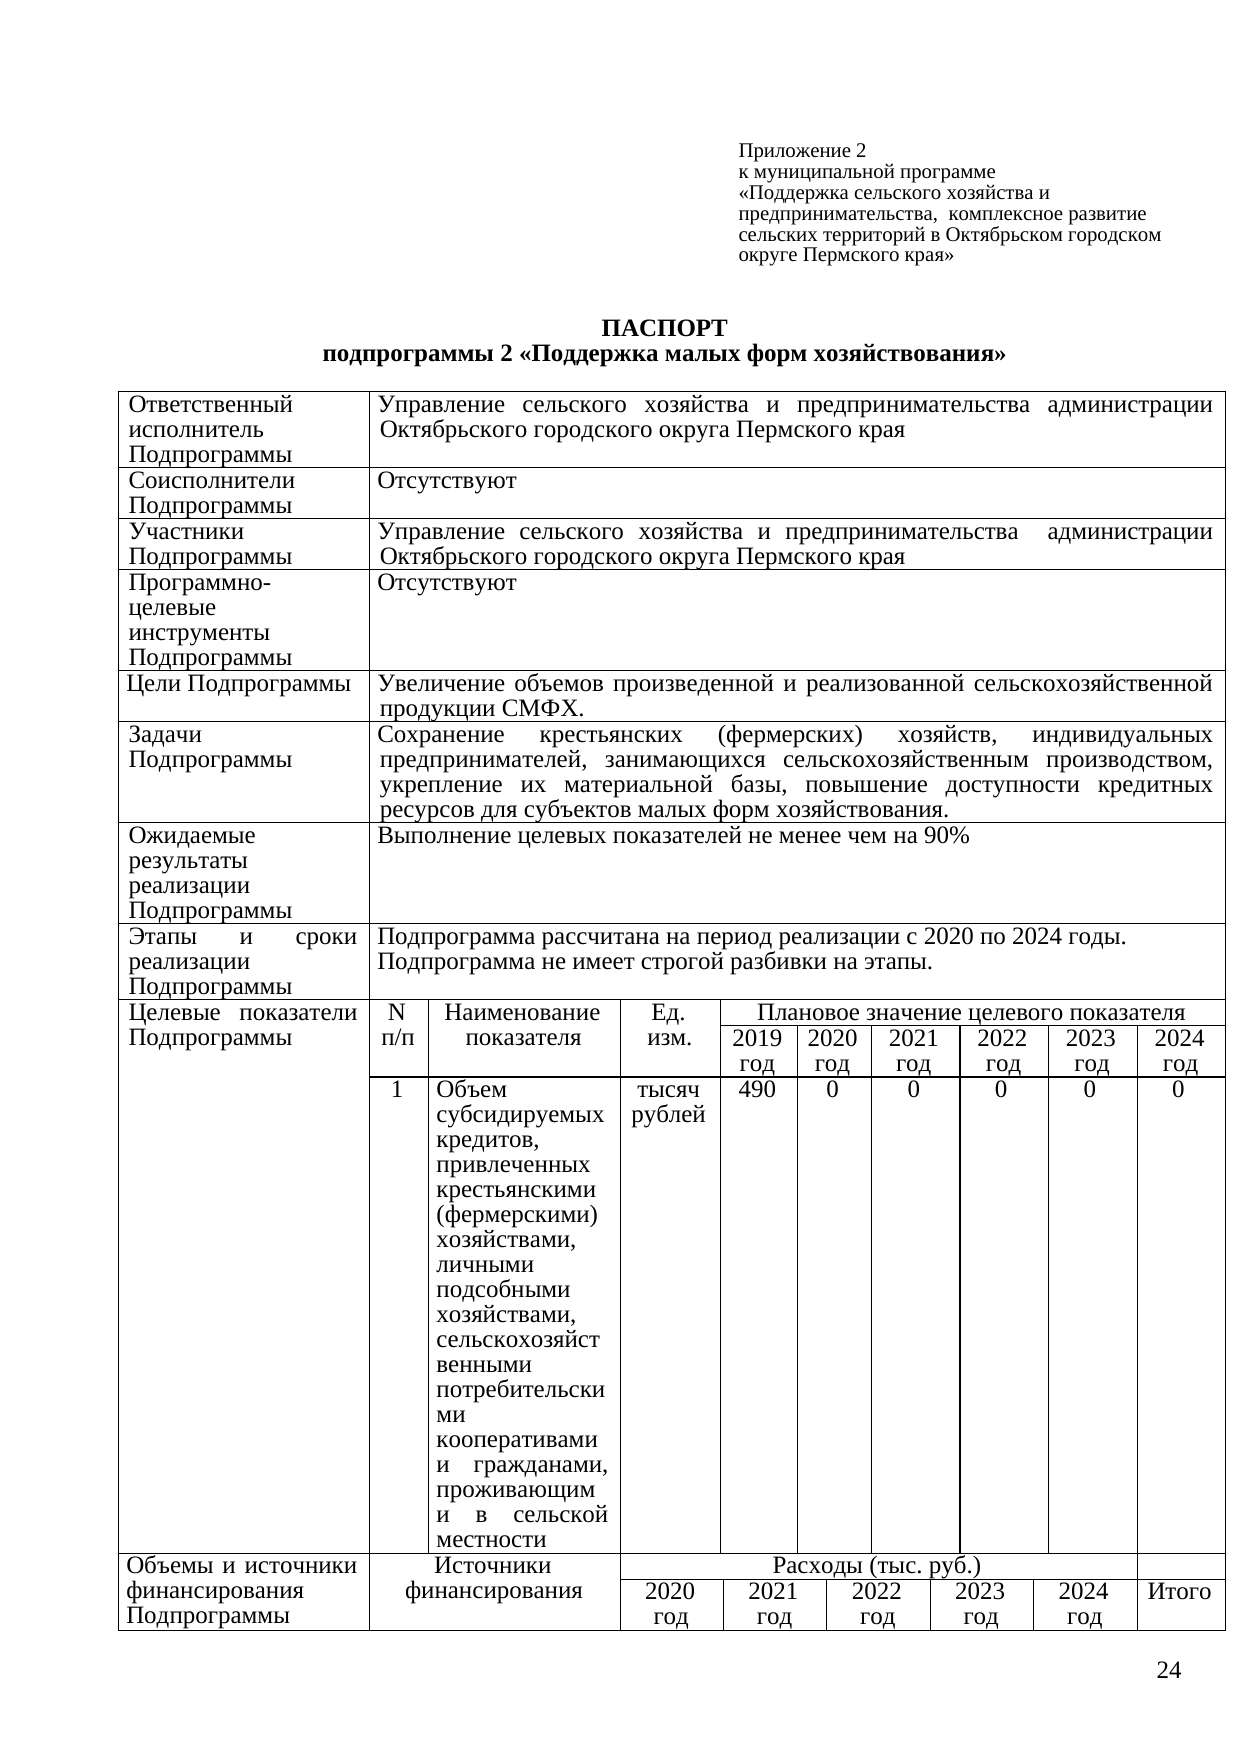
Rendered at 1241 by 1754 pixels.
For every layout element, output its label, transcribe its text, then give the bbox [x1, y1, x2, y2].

table_cell N п/п [370, 1000, 428, 1076]
table_cell Целевые показатели Подпрограммы [119, 1000, 369, 1552]
table_cell [1138, 1554, 1225, 1578]
text «Поддержка сельского хозяйства и предпринимательства, комплексное развитие сельских территорий в Октябрьском городском округе Пермского края» [738, 183, 1181, 266]
table_cell Наименование показателя [429, 1000, 620, 1076]
table_cell 2024 год [1034, 1580, 1137, 1629]
table_cell Подпрограмма рассчитана на период реализации с 2020 по 2024 годы. Подпрограмма не имеет строгой разбивки на этапы. [370, 924, 1225, 999]
table_cell Этапы и сроки реализации Подпрограммы [119, 924, 369, 999]
table_cell 2021 год [724, 1580, 826, 1629]
table_cell 2022 год [827, 1580, 930, 1629]
table_cell Ожидаемые результаты реализации Подпрограммы [119, 823, 369, 923]
table_cell 2020 год [621, 1580, 723, 1629]
table_cell Ед. изм. [621, 1000, 720, 1076]
table_cell тысяч рублей [621, 1078, 720, 1552]
table_cell Отсутствуют [370, 468, 1225, 518]
table_cell 0 [872, 1078, 959, 1552]
table_cell Задачи Подпрограммы [119, 722, 369, 822]
table_cell Программно-целевые инструменты Подпрограммы [119, 570, 369, 670]
table_cell Объем субсидируемых кредитов, привлеченных крестьянскими (фермерскими) хозяйствами, личными подсобными хозяйствами, сельскохозяйственными потребительскими кооперативами и гражданами, проживающими в сельской местности [429, 1078, 620, 1552]
table_cell 2020 год [798, 1026, 871, 1076]
table_cell Расходы (тыс. руб.) [621, 1554, 1137, 1578]
table_cell Цели Подпрограммы [119, 671, 369, 721]
table_cell Увеличение объемов произведенной и реализованной сельскохозяйственной продукции СМФХ. [370, 671, 1225, 721]
table_cell 2024 год [1138, 1026, 1225, 1076]
text ПАСПОРТ [148, 316, 1181, 341]
text Приложение 2 к муниципальной программе [738, 141, 1181, 183]
table_header Ответственный исполнитель Подпрограммы [119, 392, 369, 467]
table_cell 2019 год [721, 1026, 797, 1076]
table_cell 490 [721, 1078, 797, 1552]
table_cell Выполнение целевых показателей не менее чем на 90% [370, 823, 1225, 923]
table_cell 0 [1138, 1078, 1225, 1552]
table_cell Итого [1138, 1580, 1225, 1629]
table_cell Соисполнители Подпрограммы [119, 468, 369, 518]
table_header Управление сельского хозяйства и предпринимательства администрации Октябрьского городского округа Пермского края [370, 392, 1225, 467]
table_cell 0 [1049, 1078, 1137, 1552]
table_cell 2021 год [872, 1026, 959, 1076]
table_cell 2023 год [931, 1580, 1033, 1629]
text подпрограммы 2 «Поддержка малых форм хозяйствования» [148, 341, 1181, 366]
table_cell Управление сельского хозяйства и предпринимательства администрации Октябрьского городского округа Пермского края [370, 519, 1225, 569]
table_cell 0 [798, 1078, 871, 1552]
table_cell Источники финансирования [370, 1554, 620, 1629]
table_cell 2022 год [961, 1026, 1048, 1076]
table_cell Сохранение крестьянских (фермерских) хозяйств, индивидуальных предпринимателей, занимающихся сельскохозяйственным производством, укрепление их материальной базы, повышение доступности кредитных ресурсов для субъектов малых форм хозяйствования. [370, 722, 1225, 822]
table_cell Объемы и источники финансирования Подпрограммы [119, 1554, 369, 1629]
table_cell 0 [961, 1078, 1048, 1552]
table_cell 1 [370, 1078, 428, 1552]
table_cell Участники Подпрограммы [119, 519, 369, 569]
table_cell Отсутствуют [370, 570, 1225, 670]
table_cell 2023 год [1049, 1026, 1137, 1076]
table_cell Плановое значение целевого показателя [721, 1000, 1225, 1025]
